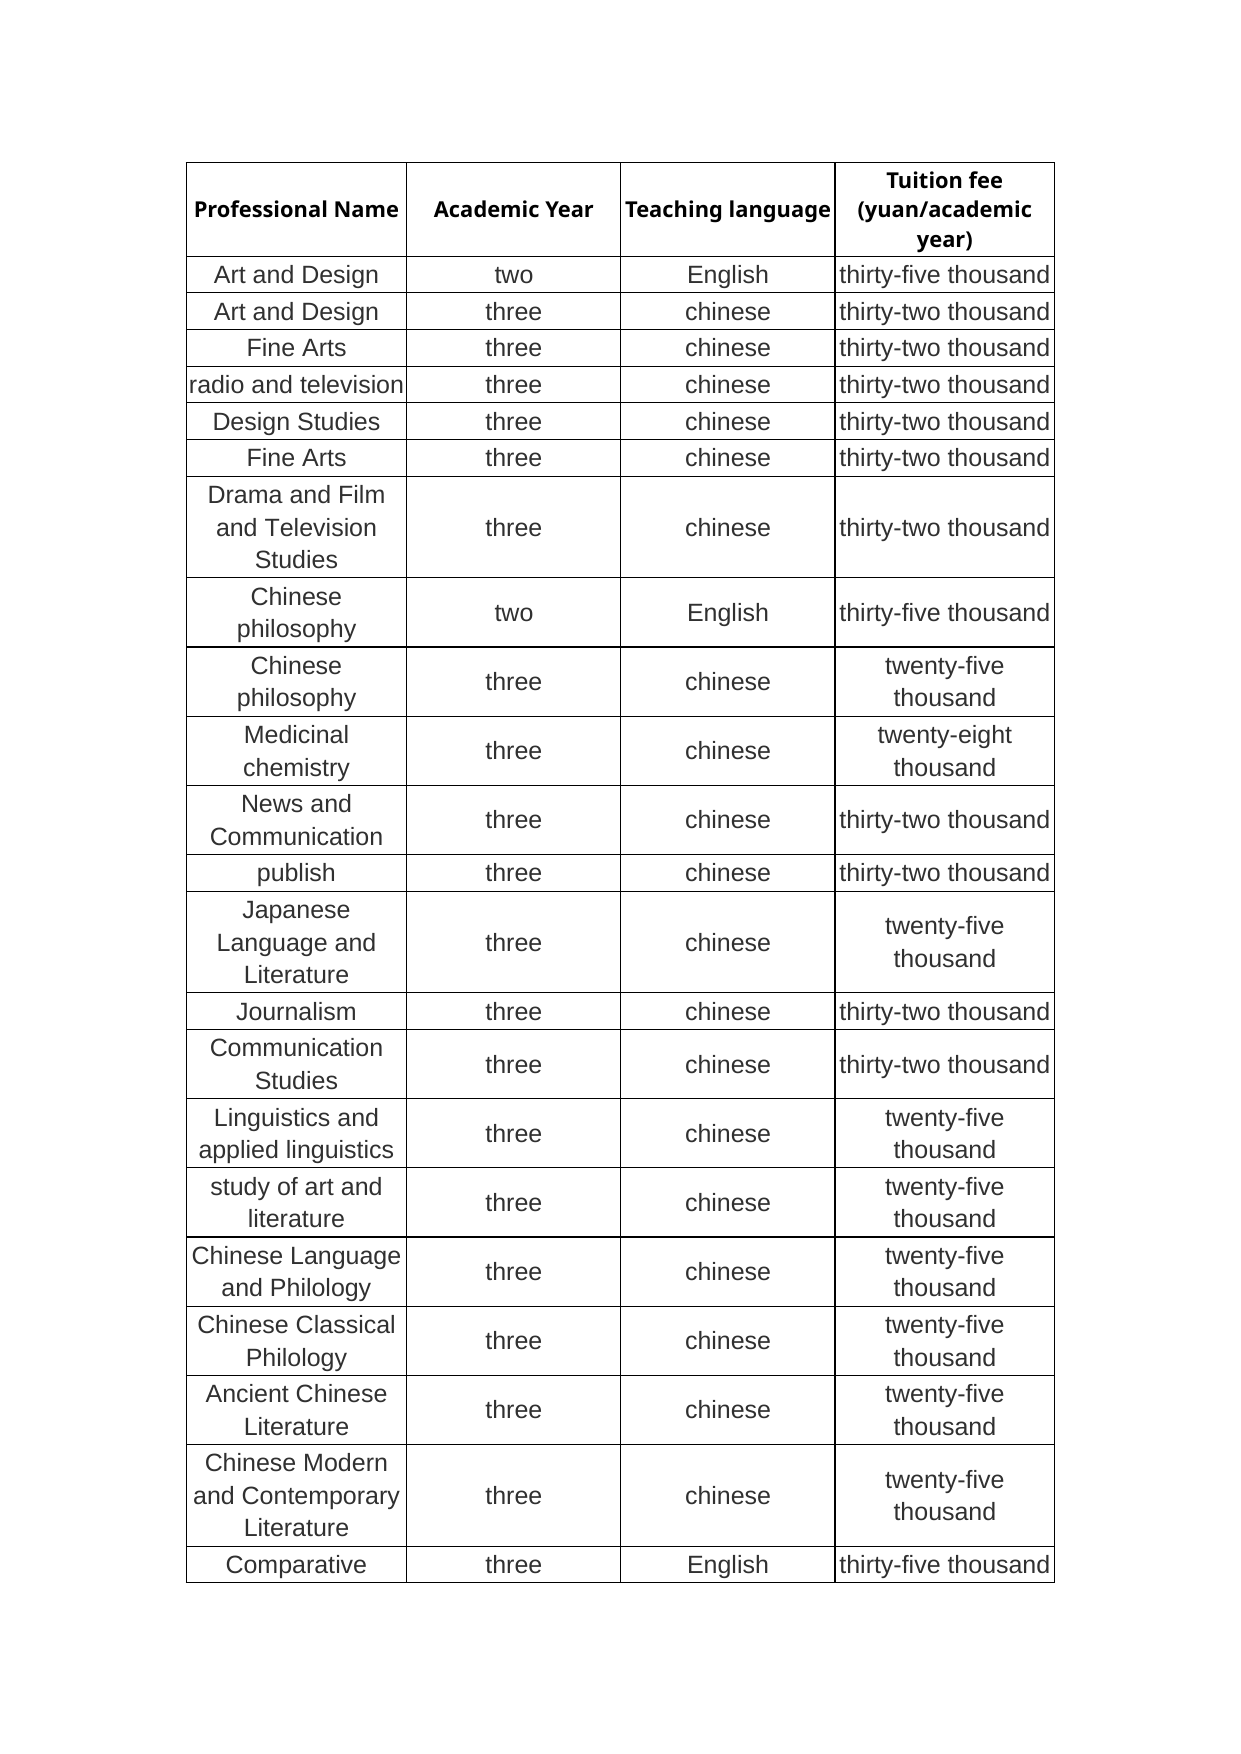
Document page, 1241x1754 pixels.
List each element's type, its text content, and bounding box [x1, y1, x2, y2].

table_cell twenty-five thousand [836, 892, 1054, 992]
table_cell Communication Studies [187, 1030, 406, 1098]
table_cell Chinese Modern and Contemporary Literature [187, 1445, 406, 1546]
table_cell Linguistics and applied linguistics [187, 1099, 406, 1167]
table_cell Art and Design [187, 257, 406, 292]
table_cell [187, 1547, 406, 1582]
table_cell three [407, 1168, 620, 1236]
table_cell chinese [621, 786, 834, 854]
table_cell English [621, 1547, 834, 1582]
table_cell thirty-two thousand [836, 403, 1054, 439]
table_cell English [621, 257, 834, 292]
table_cell Chinese philosophy [187, 578, 406, 646]
table_cell thirty-five thousand [836, 578, 1054, 646]
table_cell Journalism [187, 993, 406, 1029]
table_cell chinese [621, 1376, 834, 1444]
table_cell three [407, 403, 620, 439]
table_cell twenty-five thousand [836, 1099, 1054, 1167]
table_cell two [407, 578, 620, 646]
table_cell three [407, 440, 620, 476]
table_cell thirty-two thousand [836, 440, 1054, 476]
table_cell Medicinal chemistry [187, 717, 406, 785]
table_cell three [407, 1547, 620, 1582]
table_cell three [407, 648, 620, 716]
table_cell chinese [621, 1307, 834, 1375]
table_cell chinese [621, 855, 834, 891]
table_cell twenty-five thousand [836, 1445, 1054, 1546]
table_cell thirty-two thousand [836, 993, 1054, 1029]
table_cell Design Studies [187, 403, 406, 439]
table_cell chinese [621, 1030, 834, 1098]
table_cell chinese [621, 477, 834, 577]
table_cell thirty-two thousand [836, 330, 1054, 366]
table_cell three [407, 1099, 620, 1167]
table_cell twenty-five thousand [836, 1238, 1054, 1306]
table_cell Fine Arts [187, 330, 406, 366]
table_cell three [407, 855, 620, 891]
table_cell study of art and literature [187, 1168, 406, 1236]
table_cell chinese [621, 717, 834, 785]
table_cell three [407, 1307, 620, 1375]
table_cell thirty-two thousand [836, 477, 1054, 577]
table_cell Japanese Language and Literature [187, 892, 406, 992]
table_cell chinese [621, 330, 834, 366]
table_cell chinese [621, 403, 834, 439]
table_cell three [407, 1238, 620, 1306]
table_cell twenty-five thousand [836, 648, 1054, 716]
table_cell twenty-five thousand [836, 1168, 1054, 1236]
table_cell Academic Year [407, 163, 620, 256]
table_cell three [407, 786, 620, 854]
table_cell three [407, 1030, 620, 1098]
table_cell chinese [621, 1099, 834, 1167]
table_cell Art and Design [187, 293, 406, 329]
table_cell Chinese philosophy [187, 648, 406, 716]
table_cell thirty-two thousand [836, 786, 1054, 854]
table_cell Chinese Classical Philology [187, 1307, 406, 1375]
table_cell Chinese Language and Philology [187, 1238, 406, 1306]
table_cell News and Communication [187, 786, 406, 854]
table_cell thirty-two thousand [836, 855, 1054, 891]
table_cell thirty-two thousand [836, 293, 1054, 329]
table_cell Professional Name [187, 163, 406, 256]
table_cell radio and television [187, 367, 406, 402]
table_cell chinese [621, 367, 834, 402]
table_cell chinese [621, 892, 834, 992]
table_cell three [407, 293, 620, 329]
table_cell three [407, 330, 620, 366]
table_cell three [407, 367, 620, 402]
table_cell three [407, 717, 620, 785]
table_cell chinese [621, 1238, 834, 1306]
table_cell Teaching language [621, 163, 834, 256]
table_cell three [407, 477, 620, 577]
table_cell chinese [621, 1445, 834, 1546]
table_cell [836, 1547, 1054, 1582]
table_cell chinese [621, 440, 834, 476]
table_cell three [407, 1376, 620, 1444]
table_cell Drama and Film and Television Studies [187, 477, 406, 577]
table_cell thirty-two thousand [836, 1030, 1054, 1098]
table_cell Ancient Chinese Literature [187, 1376, 406, 1444]
table_cell chinese [621, 1168, 834, 1236]
table_cell Fine Arts [187, 440, 406, 476]
table_cell three [407, 993, 620, 1029]
table_cell chinese [621, 293, 834, 329]
table_cell twenty-five thousand [836, 1376, 1054, 1444]
table_cell thirty-five thousand [836, 257, 1054, 292]
table_cell twenty-eight thousand [836, 717, 1054, 785]
table_cell publish [187, 855, 406, 891]
table_cell chinese [621, 648, 834, 716]
table_cell three [407, 892, 620, 992]
table_cell English [621, 578, 834, 646]
table_cell two [407, 257, 620, 292]
table_cell twenty-five thousand [836, 1307, 1054, 1375]
table_cell Tuition fee (yuan/academic year) [836, 163, 1054, 256]
table_cell three [407, 1445, 620, 1546]
table_cell chinese [621, 993, 834, 1029]
table_cell thirty-two thousand [836, 367, 1054, 402]
